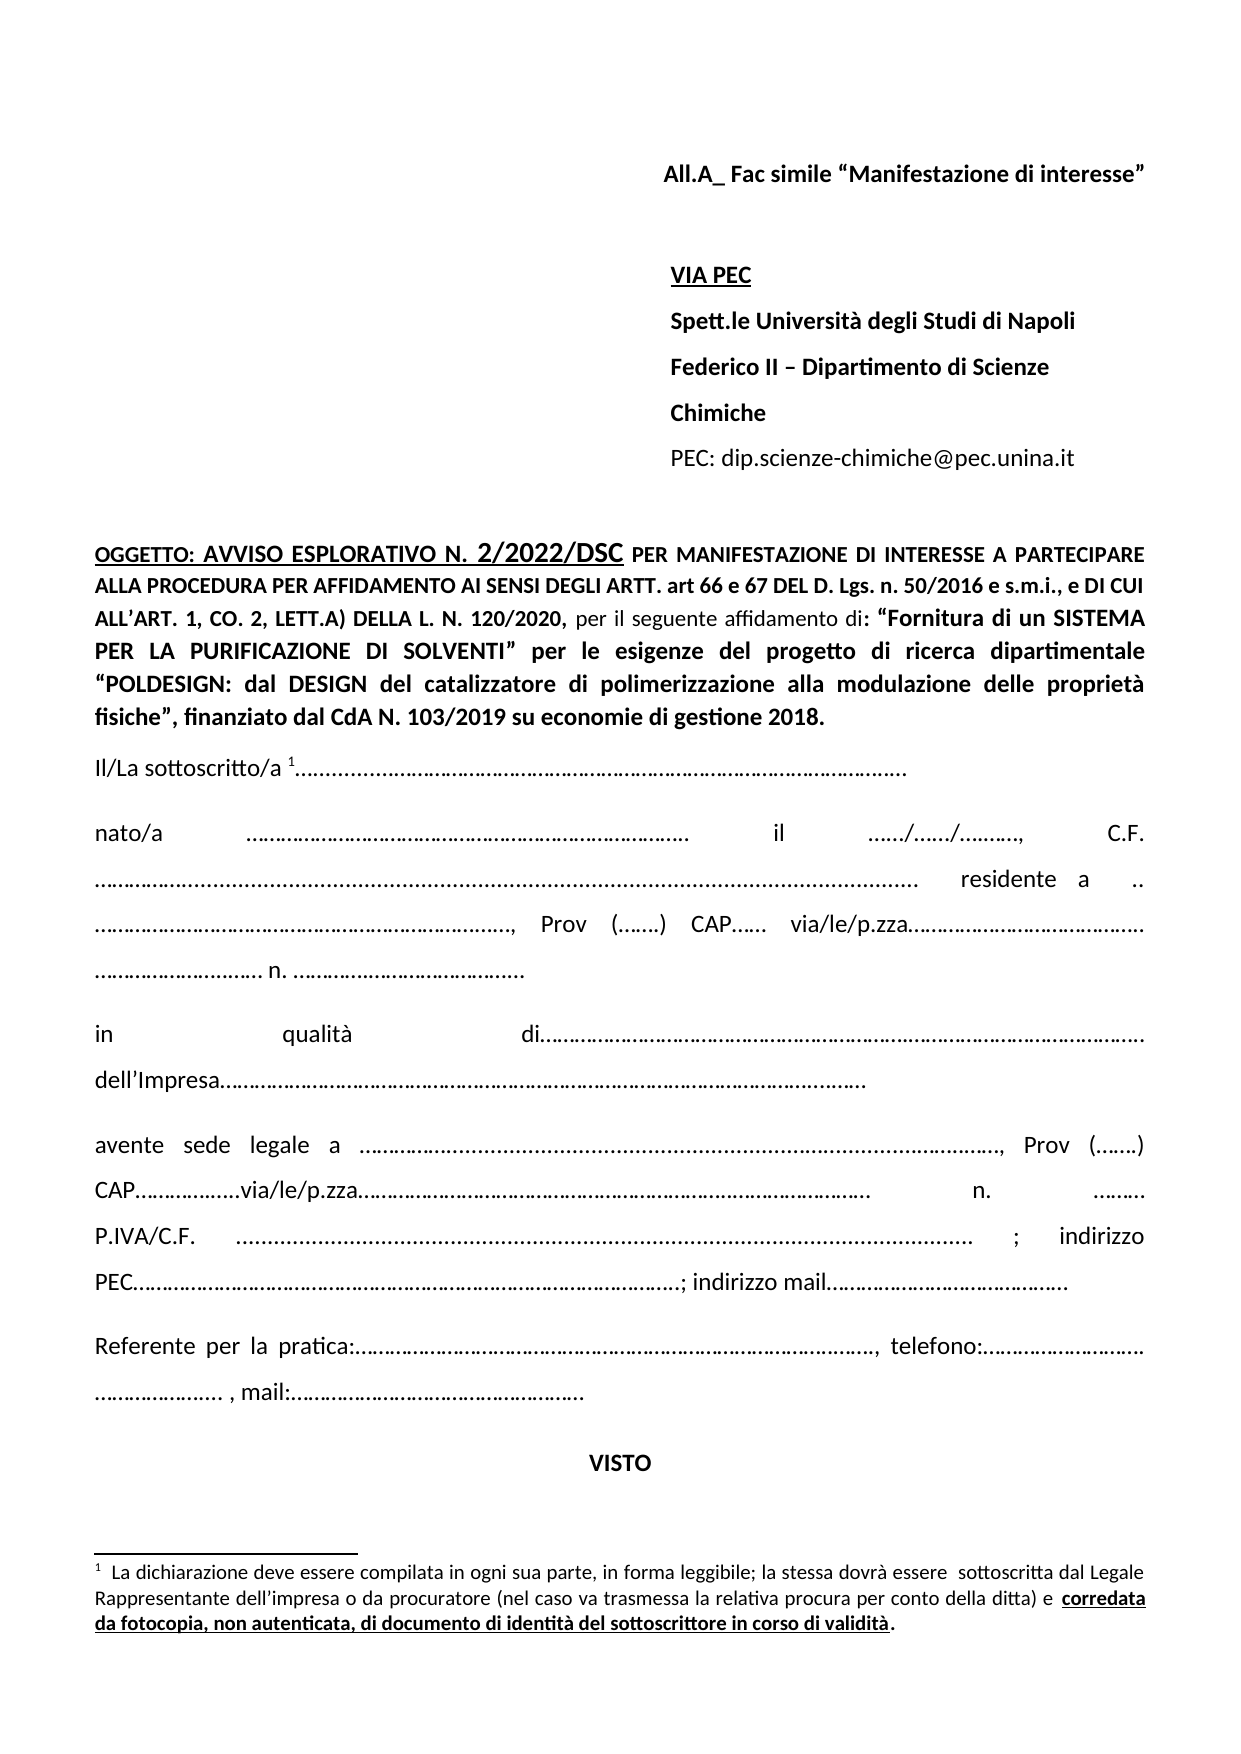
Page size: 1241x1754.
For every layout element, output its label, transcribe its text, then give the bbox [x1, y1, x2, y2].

text VISTO [94, 1447, 1146, 1477]
text Il/La sottoscritto/a ….............…………………………………………………………………………..… [94, 752, 1146, 783]
text avente sede legale a …………….........................................................…...............……..……, Prov (…….) CAP………….…..via/le/p.zza………………………………………………………..…………………… n. ……… P.IVA/C.F. ..................................................................................................................... ; indirizzo PEC…………………………………………………………………………………..; indirizzo mail…………………………………… [94, 1129, 1146, 1297]
text Referente per la pratica:………………………………………………………………………..……., telefono:……………………….……………….... , mail:…………………………………………… [94, 1331, 1146, 1407]
text Spett.le Università degli Studi di Napoli Federico II – Dipartimento di Scienze Chimiche [670, 305, 1146, 427]
text nato/a ………………………………………………………………….. il ….../….../….……, C.F. ……………..................................................................................................................... residente a ..…………………………………………………………...…, Prov (…….) CAP…… via/le/p.zza…………………………………..…………………..…… n. ………….……………………... [94, 817, 1146, 985]
text VIA PEC [670, 259, 1146, 290]
text OGGETTO: AVVISO ESPLORATIVO N. 2/2022/DSC PER MANIFESTAZIONE DI INTERESSE A PARTECIPARE ALLA PROCEDURA PER AFFIDAMENTO AI SENSI DEGLI ARTT. art 66 e 67 DEL D. Lgs. n. 50/2016 e s.m.i., e DI CUI ALL’ART. 1, CO. 2, LETT.A) DELLA L. N. 120/2020, per il seguente affidamento di: “Fornitura di un SISTEMA PER LA PURIFICAZIONE DI SOLVENTI” per le esigenze del progetto di ricerca dipartimentale “POLDESIGN: dal DESIGN del catalizzatore di polimerizzazione alla modulazione delle proprietà fisiche”, finanziato dal CdA N. 103/2019 su economie di gestione 2018. [94, 534, 1146, 731]
text PEC: dip.scienze-chimiche@pec.unina.it [670, 442, 1146, 473]
text in qualità di……………………………………………………….………………………………….. dell’Impresa…………………………………………………………………………………………....…… [94, 1019, 1146, 1095]
